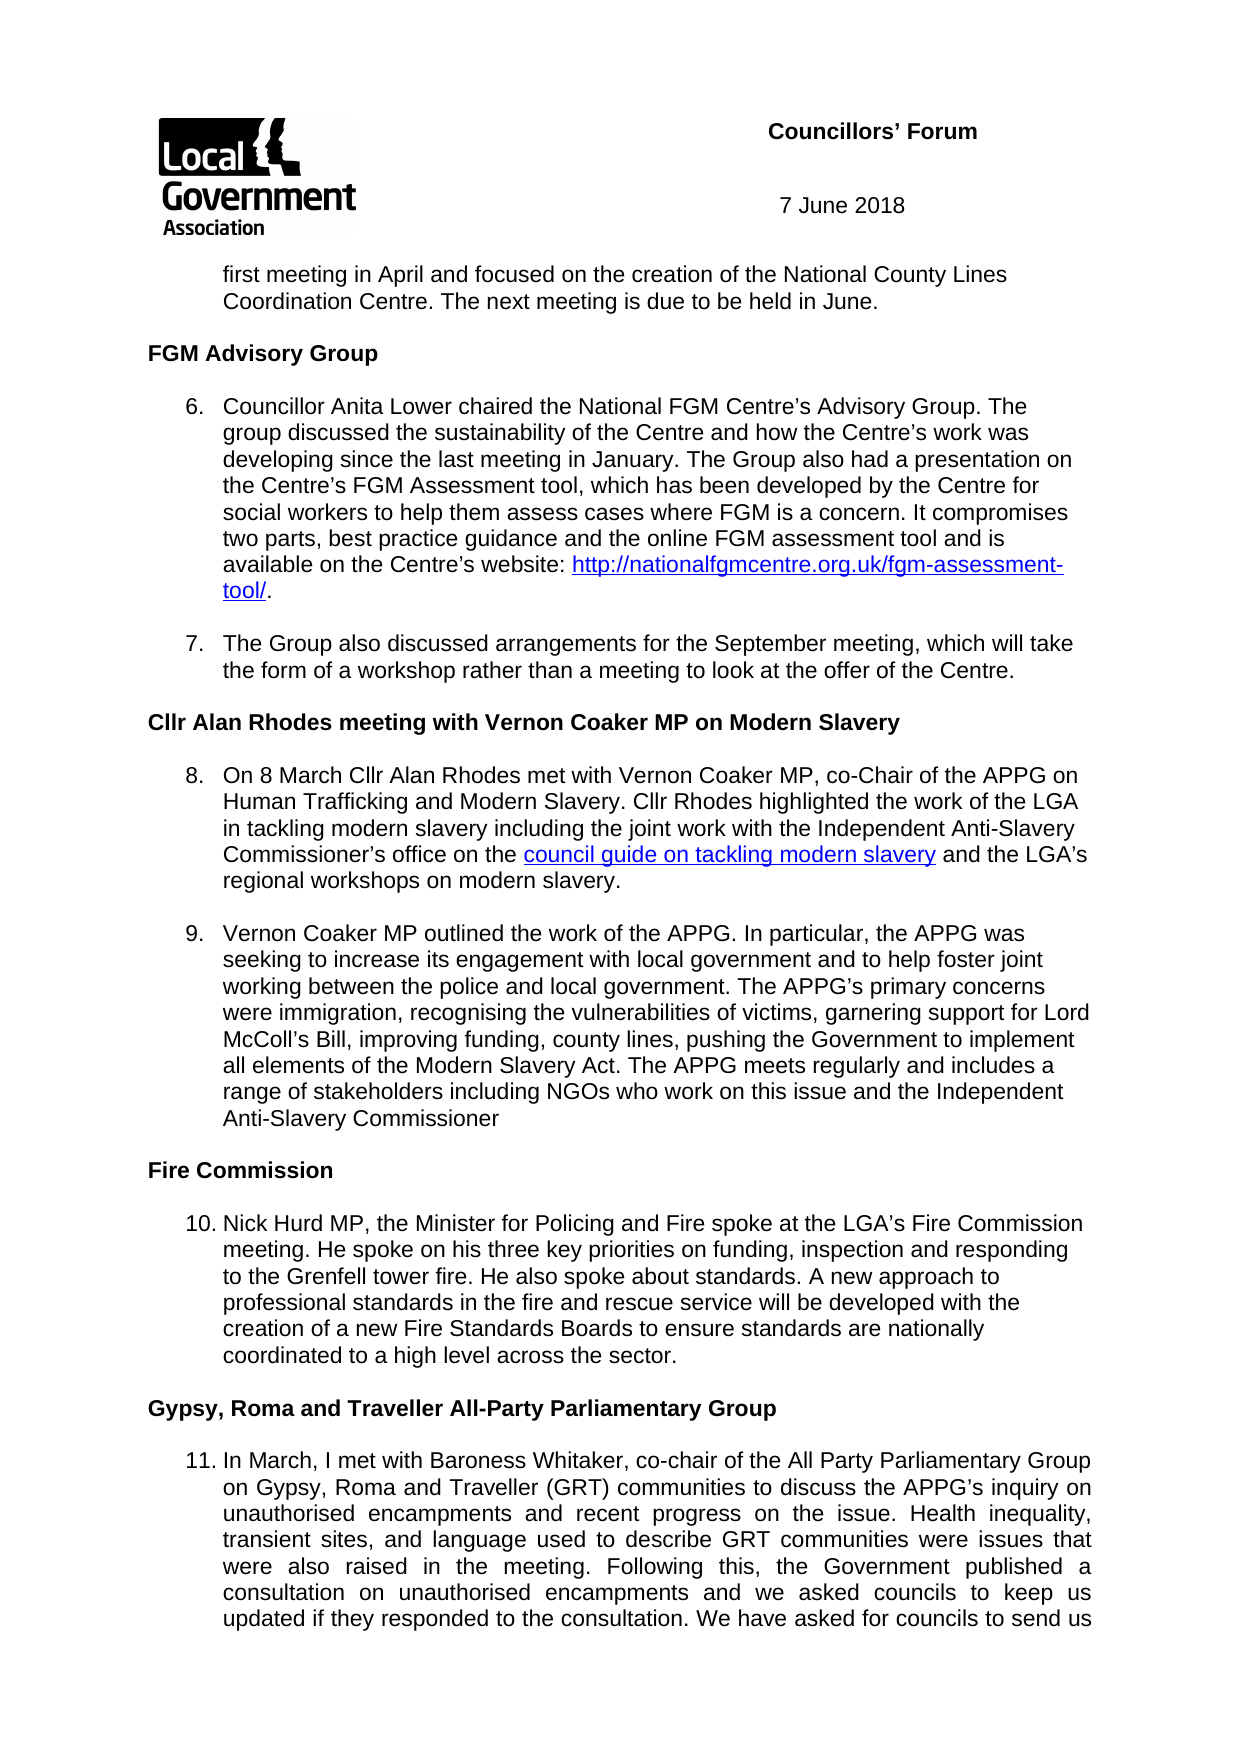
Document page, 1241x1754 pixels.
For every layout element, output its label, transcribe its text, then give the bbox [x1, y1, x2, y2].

text FGM Advisory Group [148, 340, 1092, 367]
list Vernon Coaker MP outlined the work of the APPG. In particular, the APPG was seeking to increase its engagement with local government and to help foster joint working between the police and local government. The APPG’s primary concerns were immigration, recognising the vulnerabilities of victims, garnering support for Lord McColl’s Bill, improving funding, county lines, pushing the Government to implement all elements of the Modern Slavery Act. The APPG meets regularly and includes a range of stakeholders including NGOs who work on this issue and the Independent Anti-Slavery Commissioner [185, 920, 1092, 1131]
text Fire Commission [148, 1157, 1092, 1184]
list On 8 March Cllr Alan Rhodes met with Vernon Coaker MP, co-Chair of the APPG on Human Trafficking and Modern Slavery. Cllr Rhodes highlighted the work of the LGA in tackling modern slavery including the joint work with the Independent Anti-Slavery Commissioner’s office on the council guide on tackling modern slavery and the LGA’s regional workshops on modern slavery. [185, 762, 1092, 894]
text Gypsy, Roma and Traveller All-Party Parliamentary Group [148, 1394, 1092, 1421]
list Nick Hurd MP, the Minister for Policing and Fire spoke at the LGA’s Fire Commission meeting. He spoke on his three key priorities on funding, inspection and responding to the Grenfell tower fire. He also spoke about standards. A new approach to professional standards in the fire and rescue service will be developed with the creation of a new Fire Standards Boards to ensure standards are nationally coordinated to a high level across the sector. [185, 1210, 1092, 1368]
list Councillor Anita Lower chaired the National FGM Centre’s Advisory Group. The group discussed the sustainability of the Centre and how the Centre’s work was developing since the last meeting in January. The Group also had a presentation on the Centre’s FGM Assessment tool, which has been developed by the Centre for social workers to help them assess cases where FGM is a concern. It compromises two parts, best practice guidance and the online FGM assessment tool and is available on the Centre’s website: http://nationalfgmcentre.org.uk/fgm-assessment-tool/. [185, 393, 1092, 604]
list The Group also discussed arrangements for the September meeting, which will take the form of a workshop rather than a meeting to look at the offer of the Centre. [185, 630, 1092, 683]
picture [158, 118, 356, 235]
text Cllr Alan Rhodes meeting with Vernon Coaker MP on Modern Slavery [148, 709, 1092, 736]
